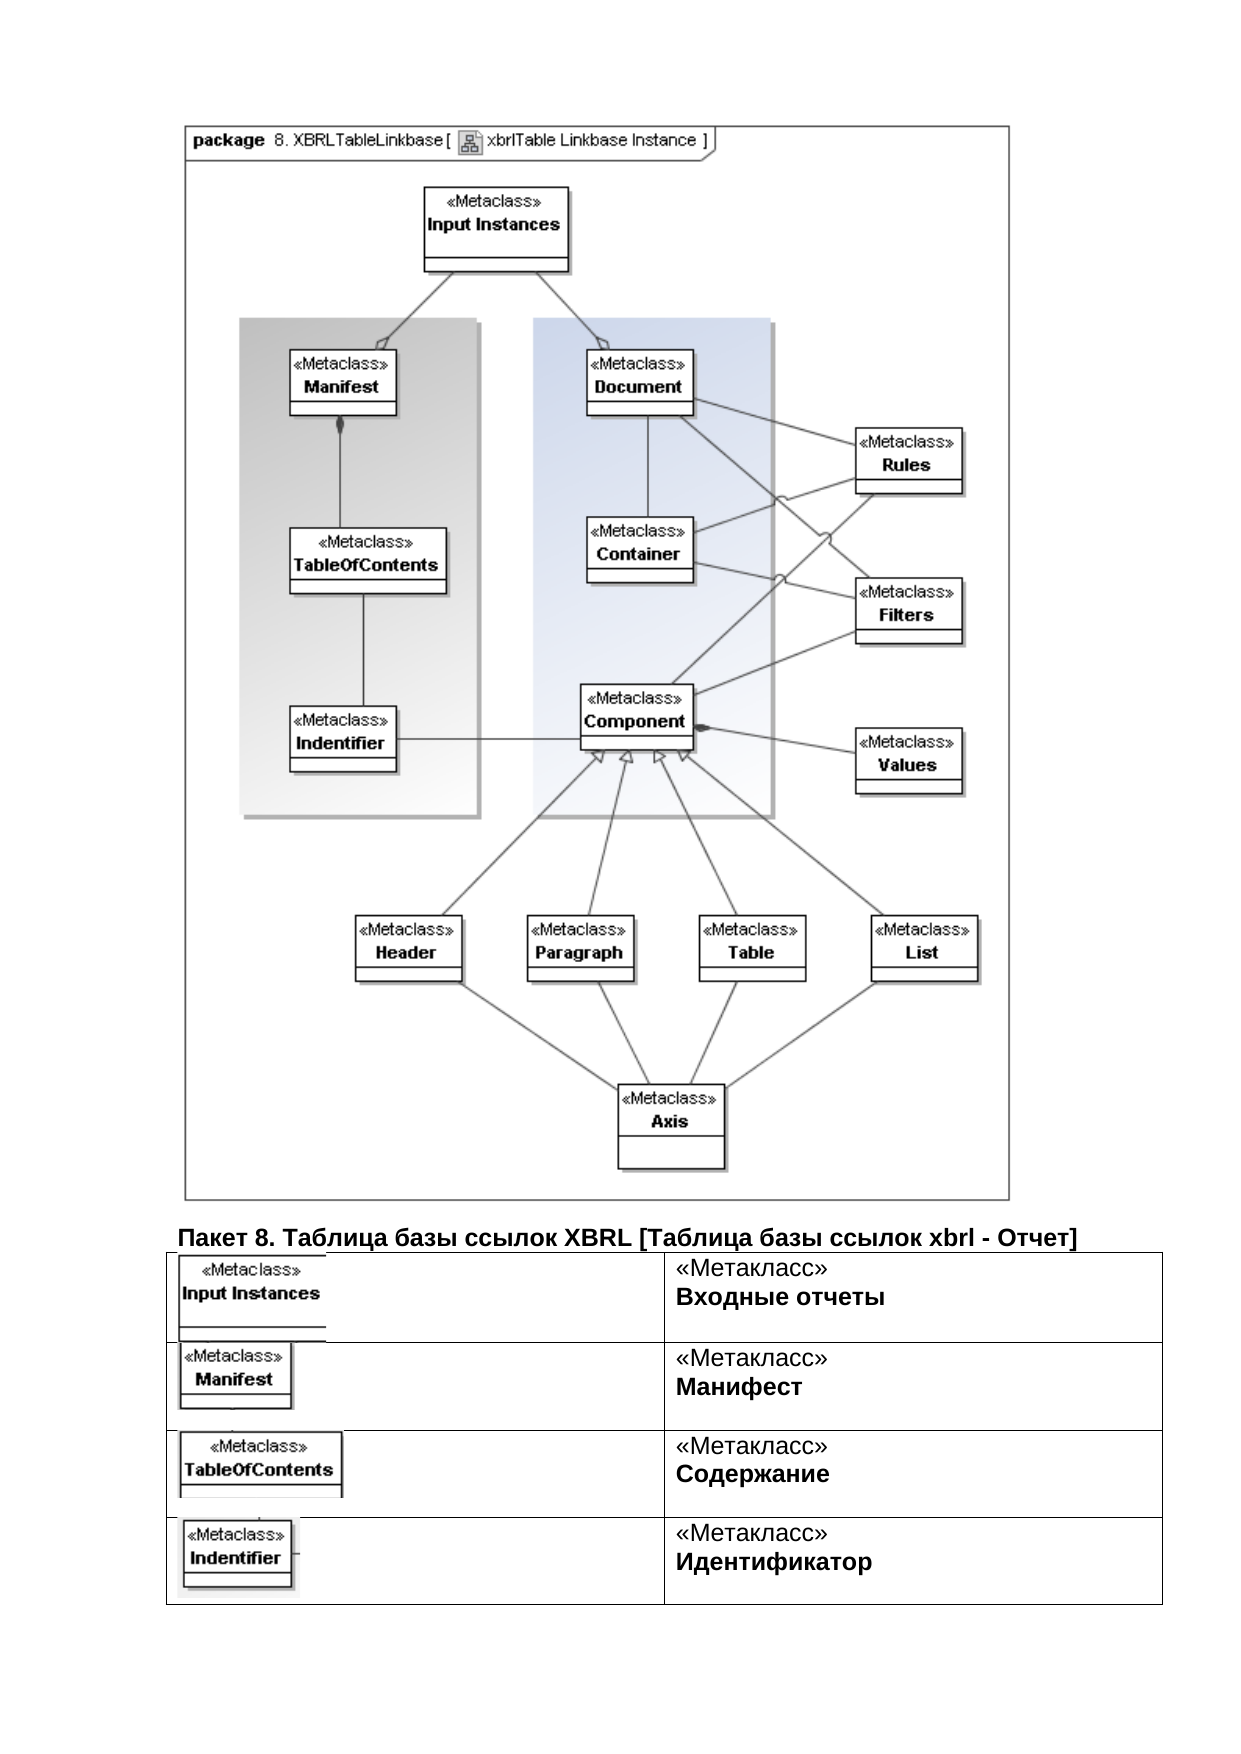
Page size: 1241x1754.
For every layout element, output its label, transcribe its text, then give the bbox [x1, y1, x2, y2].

table_header [327, 1253, 664, 1342]
picture [177, 118, 1032, 1223]
table_cell «Метакласс» Содержание [665, 1431, 1162, 1517]
table_header «Метакласс» Входные отчеты [665, 1253, 1162, 1342]
table_cell [167, 1431, 664, 1517]
table_header [167, 1253, 177, 1342]
table_cell «Метакласс» Идентификатор [665, 1518, 1162, 1604]
table_cell [167, 1343, 664, 1429]
table_cell «Метакласс» Манифест [665, 1343, 1162, 1429]
text Пакет 8. Таблица базы ссылок XBRL [Таблица базы ссылок xbrl - Отчет] [177, 1223, 1152, 1252]
table_cell [167, 1518, 664, 1604]
